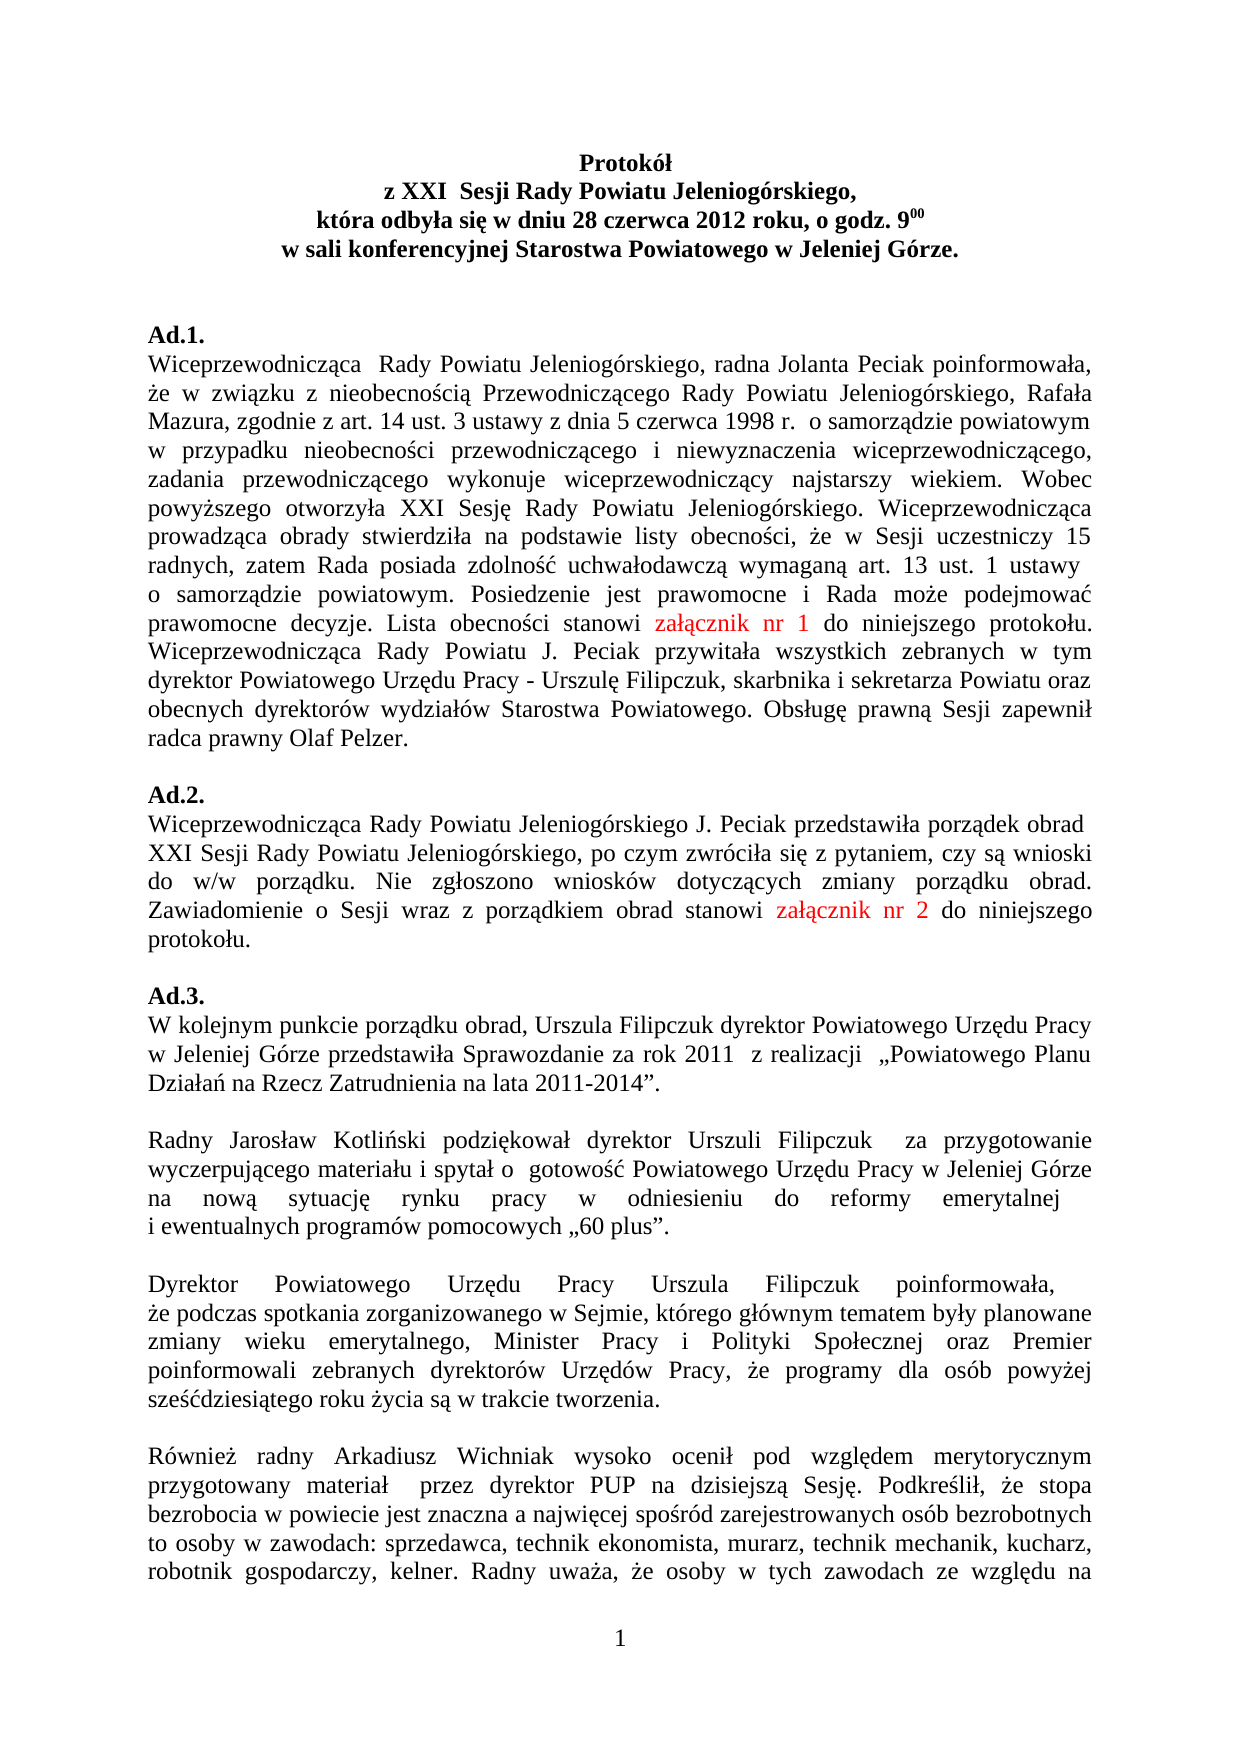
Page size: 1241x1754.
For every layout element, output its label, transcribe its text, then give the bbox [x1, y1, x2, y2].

text Ad.3. [148, 981, 1093, 1010]
text z XXI Sesji Rady Powiatu Jeleniogórskiego, [148, 176, 1093, 205]
text W kolejnym punkcie porządku obrad, Urszula Filipczuk dyrektor Powiatowego Urzędu Pracy w Jeleniej Górze przedstawiła Sprawozdanie za rok 2011 z realizacji „Powiatowego Planu Działań na Rzecz Zatrudnienia na lata 2011-2014”. [148, 1010, 1093, 1096]
text Wiceprzewodnicząca Rady Powiatu Jeleniogórskiego, radna Jolanta Peciak poinformowała, że w związku z nieobecnością Przewodniczącego Rady Powiatu Jeleniogórskiego, Rafała Mazura, zgodnie z art. 14 ust. 3 ustawy z dnia 5 czerwca 1998 r. o samorządzie powiatowym w przypadku nieobecności przewodniczącego i niewyznaczenia wiceprzewodniczącego, zadania przewodniczącego wykonuje wiceprzewodniczący najstarszy wiekiem. Wobec powyższego otworzyła XXI Sesję Rady Powiatu Jeleniogórskiego. Wiceprzewodnicząca prowadząca obrady stwierdziła na podstawie listy obecności, że w Sesji uczestniczy 15 radnych, zatem Rada posiada zdolność uchwałodawczą wymaganą art. 13 ust. 1 ustawy o samorządzie powiatowym. Posiedzenie jest prawomocne i Rada może podejmować prawomocne decyzje. Lista obecności stanowi załącznik nr 1 do niniejszego protokołu. Wiceprzewodnicząca Rady Powiatu J. Peciak przywitała wszystkich zebranych w tym dyrektor Powiatowego Urzędu Pracy - Urszulę Filipczuk, skarbnika i sekretarza Powiatu oraz obecnych dyrektorów wydziałów Starostwa Powiatowego. Obsługę prawną Sesji zapewnił radca prawny Olaf Pelzer. [148, 349, 1093, 751]
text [148, 1441, 1093, 1585]
text Wiceprzewodnicząca Rady Powiatu Jeleniogórskiego J. Peciak przedstawiła porządek obrad XXI Sesji Rady Powiatu Jeleniogórskiego, po czym zwróciła się z pytaniem, czy są wnioski do w/w porządku. Nie zgłoszono wniosków dotyczących zmiany porządku obrad. Zawiadomienie o Sesji wraz z porządkiem obrad stanowi załącznik nr 2 do niniejszego protokołu. [148, 809, 1093, 953]
text Dyrektor Powiatowego Urzędu Pracy Urszula Filipczuk poinformowała, że podczas spotkania zorganizowanego w Sejmie, którego głównym tematem były planowane zmiany wieku emerytalnego, Minister Pracy i Polityki Społecznej oraz Premier poinformowali zebranych dyrektorów Urzędów Pracy, że programy dla osób powyżej sześćdziesiątego roku życia są w trakcie tworzenia. [148, 1269, 1093, 1413]
text w sali konferencyjnej Starostwa Powiatowego w Jeleniej Górze. [148, 234, 1093, 263]
text Ad.1. [148, 320, 1093, 349]
text Ad.2. [148, 780, 1093, 809]
text Radny Jarosław Kotliński podziękował dyrektor Urszuli Filipczuk za przygotowanie wyczerpującego materiału i spytał o gotowość Powiatowego Urzędu Pracy w Jeleniej Górze na nową sytuację rynku pracy w odniesieniu do reformy emerytalnej i ewentualnych programów pomocowych „60 plus”. [148, 1125, 1093, 1240]
text Protokół [516, 148, 1093, 176]
text która odbyła się w dniu 28 czerwca 2012 roku, o godz. 900 [148, 205, 1093, 234]
